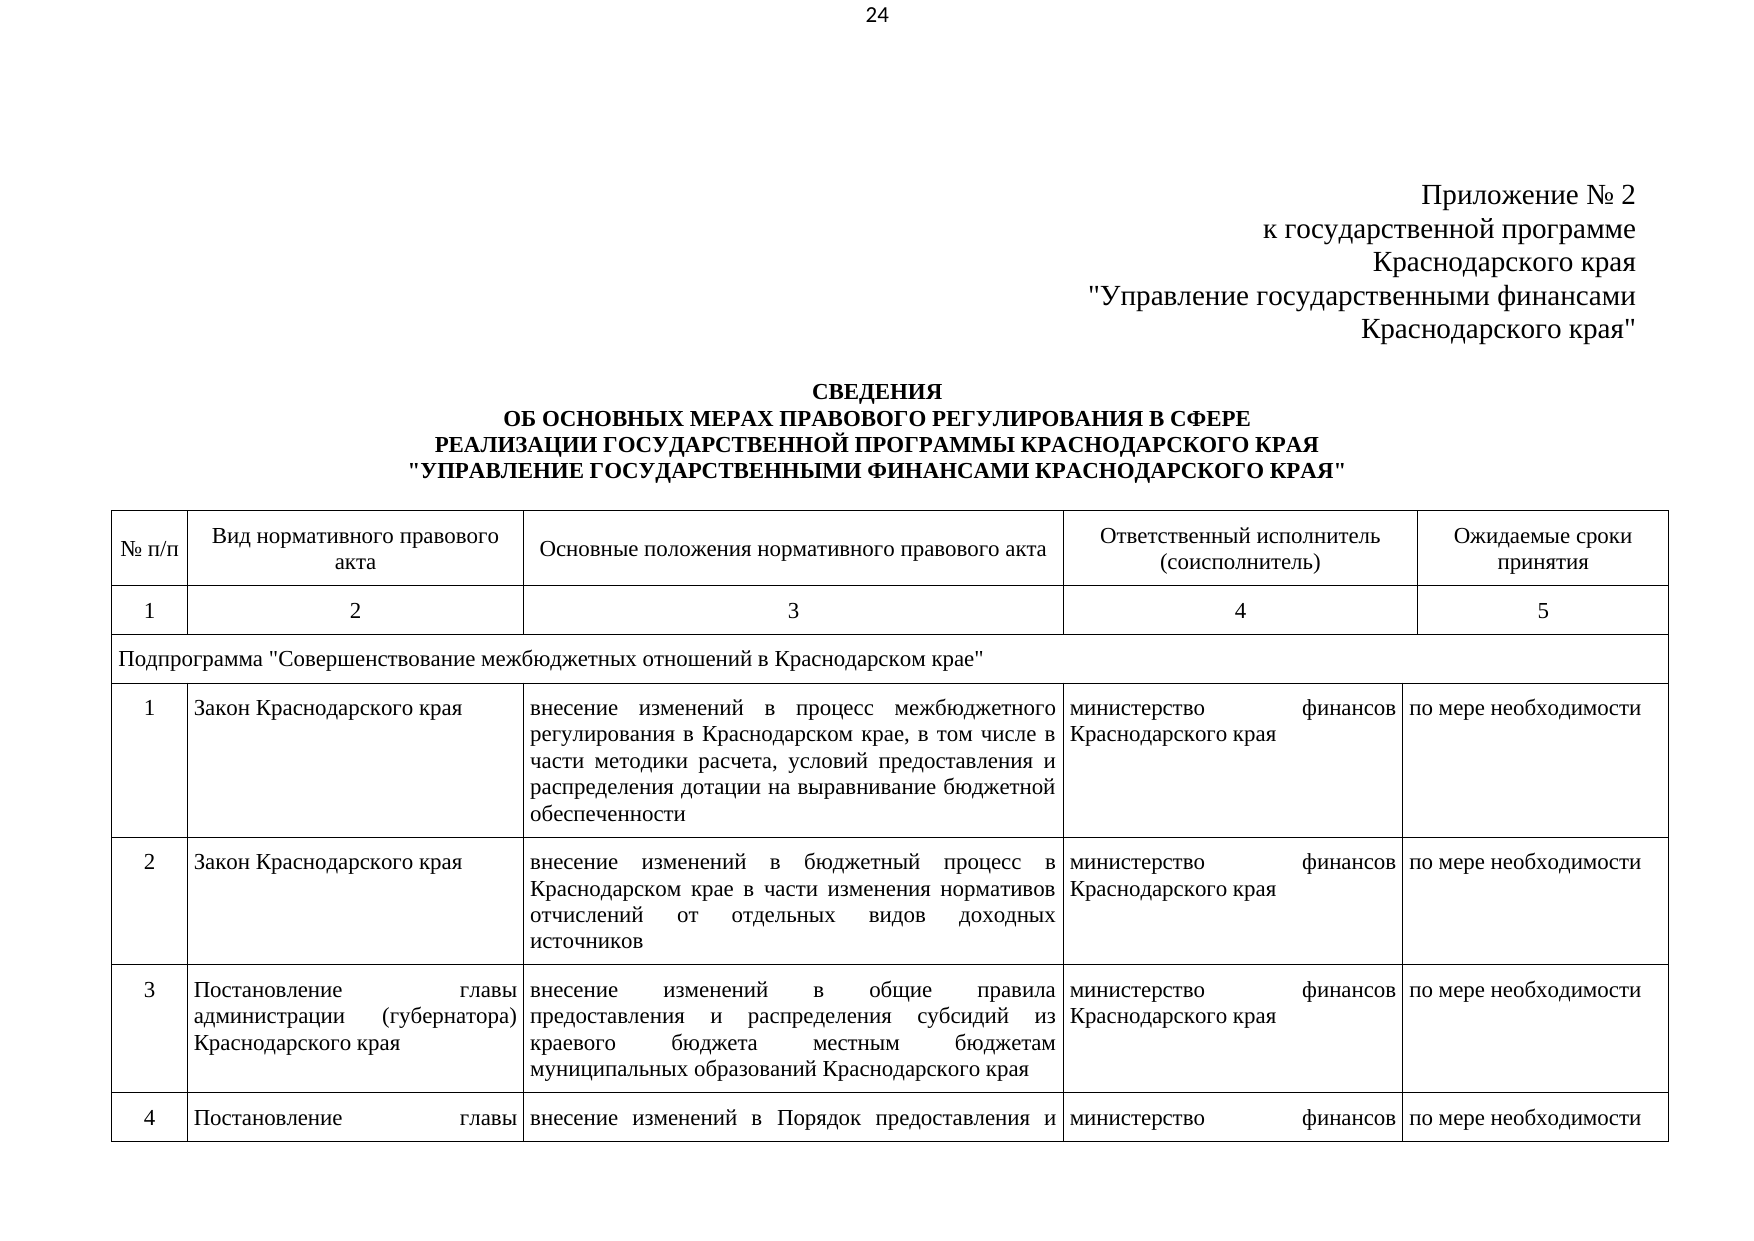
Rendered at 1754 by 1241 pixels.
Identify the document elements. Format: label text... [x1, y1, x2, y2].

table_cell внесение изменений в процесс межбюджетного регулирования в Краснодарском крае, в том числе в части методики расчета, условий предоставления и распределения дотации на выравнивание бюджетной обеспеченности [524, 684, 1063, 837]
table_cell по мере необходимости [1403, 965, 1668, 1092]
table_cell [524, 1093, 1063, 1141]
table_cell 1 [112, 684, 187, 837]
table_cell внесение изменений в бюджетный процесс в Краснодарском крае в части изменения нормативов отчислений от отдельных видов доходных источников [524, 838, 1063, 964]
table_cell Подпрограмма "Совершенствование межбюджетных отношений в Краснодарском крае" [112, 635, 1668, 682]
text Краснодарского края" [118, 311, 1636, 345]
table_cell 1 [112, 586, 187, 634]
text Приложение № 2 [118, 177, 1636, 211]
table_cell Закон Краснодарского края [188, 838, 523, 964]
table_cell по мере необходимости [1403, 684, 1668, 837]
table_header Основные положения нормативного правового акта [524, 511, 1063, 585]
table_cell Постановление главы администрации (губернатора) Краснодарского края [188, 965, 523, 1092]
title РЕАЛИЗАЦИИ ГОСУДАРСТВЕННОЙ ПРОГРАММЫ КРАСНОДАРСКОГО КРАЯ [118, 431, 1636, 457]
table_cell внесение изменений в общие правила предоставления и распределения субсидий из краевого бюджета местным бюджетам муниципальных образований Краснодарского края [524, 965, 1063, 1092]
title СВЕДЕНИЯ [118, 378, 1636, 405]
table_header № п/п [112, 511, 187, 585]
table_cell министерство финансов Краснодарского края [1064, 838, 1402, 964]
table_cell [188, 1093, 523, 1141]
text Краснодарского края [118, 244, 1636, 278]
table_cell 3 [112, 965, 187, 1092]
title "УПРАВЛЕНИЕ ГОСУДАРСТВЕННЫМИ ФИНАНСАМИ КРАСНОДАРСКОГО КРАЯ" [118, 457, 1636, 484]
table_cell 2 [112, 838, 187, 964]
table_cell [1064, 1093, 1402, 1141]
table_cell по мере необходимости [1403, 838, 1668, 964]
table_cell 3 [524, 586, 1063, 634]
table_header Ответственный исполнитель (соисполнитель) [1064, 511, 1417, 585]
table_cell 4 [1064, 586, 1417, 634]
table_cell 4 [112, 1093, 187, 1141]
title ОБ ОСНОВНЫХ МЕРАХ ПРАВОВОГО РЕГУЛИРОВАНИЯ В СФЕРЕ [118, 405, 1636, 431]
table_cell министерство финансов Краснодарского края [1064, 684, 1402, 837]
table_header Ожидаемые сроки принятия [1418, 511, 1668, 585]
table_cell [1403, 1093, 1668, 1141]
text к государственной программе [118, 211, 1636, 244]
table_header Вид нормативного правового акта [188, 511, 523, 585]
table_cell 2 [188, 586, 523, 634]
text "Управление государственными финансами [118, 278, 1636, 311]
table_cell министерство финансов Краснодарского края [1064, 965, 1402, 1092]
table_cell Закон Краснодарского края [188, 684, 523, 837]
table_cell 5 [1418, 586, 1668, 634]
